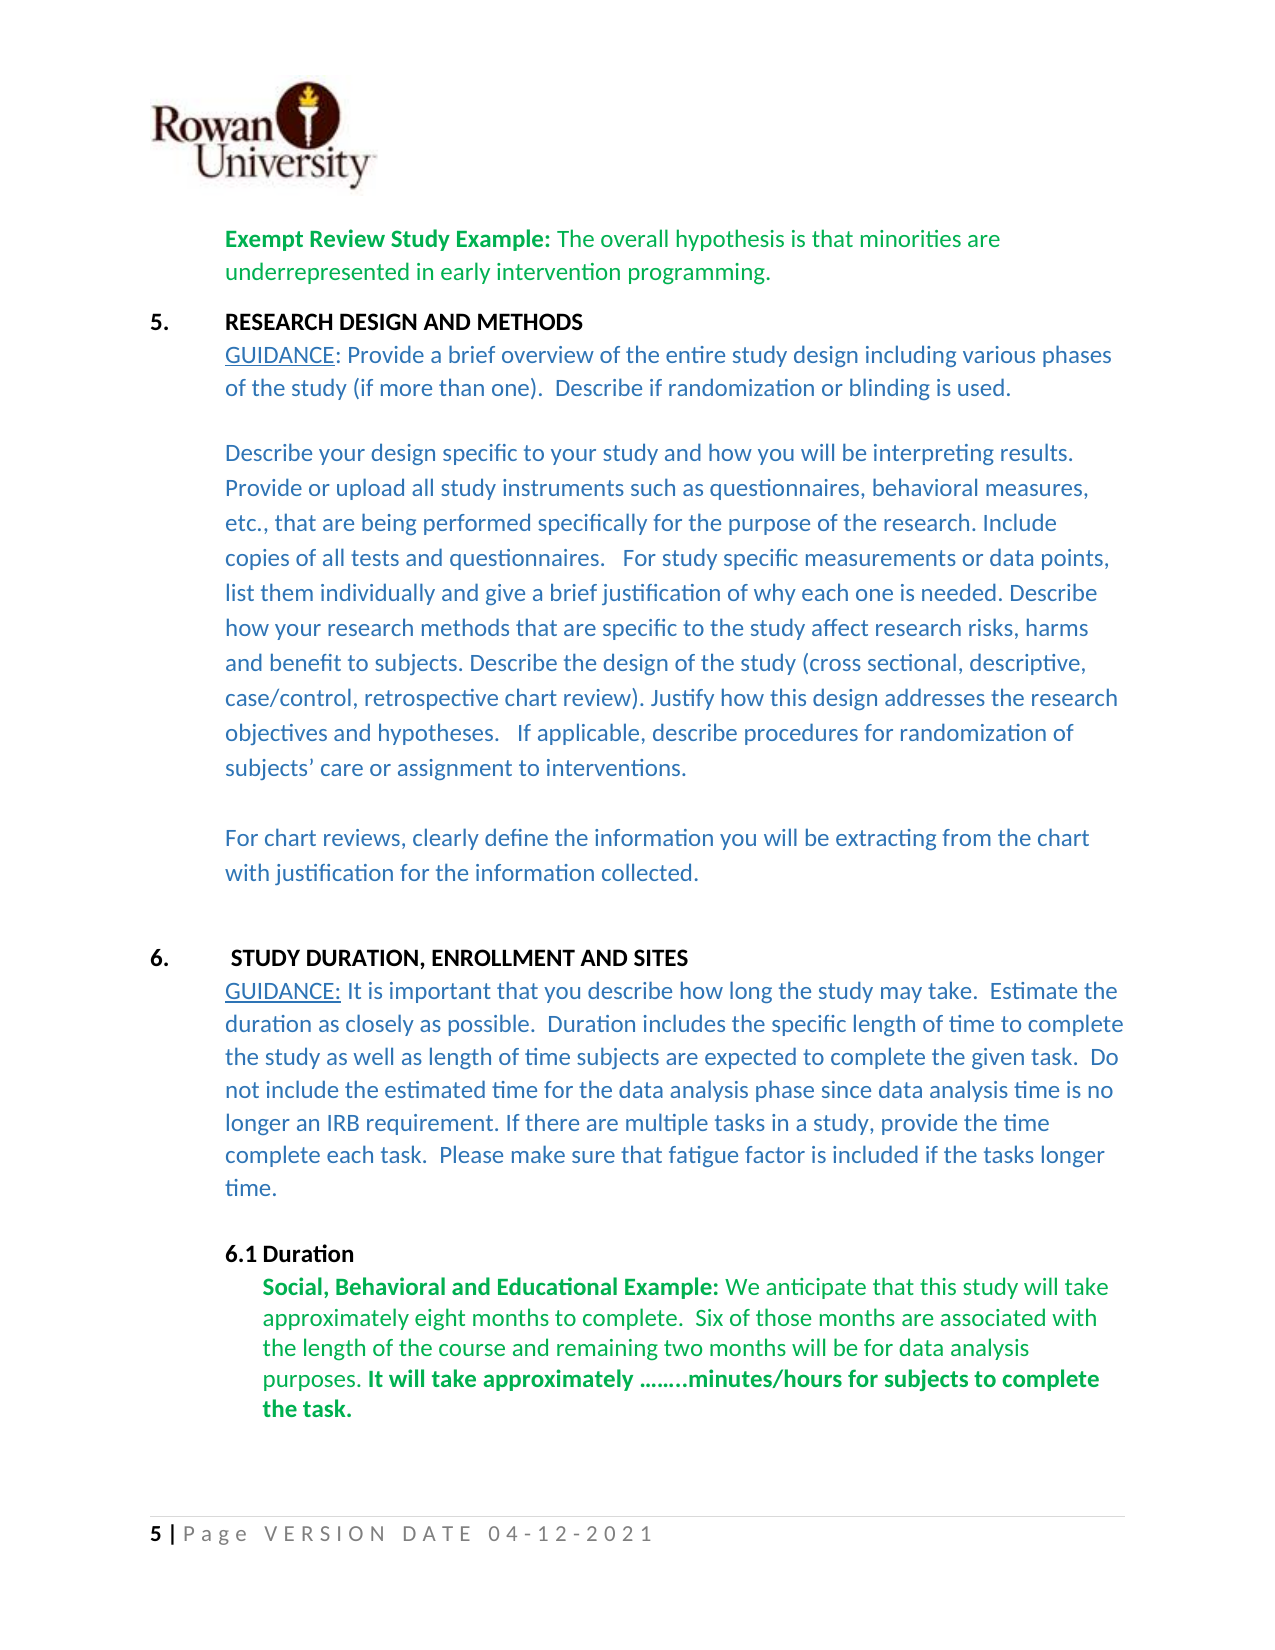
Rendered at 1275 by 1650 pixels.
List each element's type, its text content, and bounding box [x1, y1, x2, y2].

text 6. STUDY DURATION, ENROLLMENT AND SITES [150, 942, 1125, 973]
text Social, Behavioral and Educational Example: We anticipate that this study will take approximately eight months to complete. Six of those months are associated with the length of the course and remaining two months will be for data analysis purposes. It will take approximately ……..minutes/hours for subjects to complete the task. [262, 1271, 1125, 1424]
text Describe your design specific to your study and how you will be interpreting results. Provide or upload all study instruments such as questionnaires, behavioral measures, etc., that are being performed specifically for the purpose of the research. Include copies of all tests and questionnaires. For study specific measurements or data points, list them individually and give a brief justification of why each one is needed. Describe how your research methods that are specific to the study affect research risks, harms and benefit to subjects. Describe the design of the study (cross sectional, descriptive, case/control, retrospective chart review). Justify how this design addresses the research objectives and hypotheses. If applicable, describe procedures for randomization of subjects’ care or assignment to interventions. [225, 437, 1125, 783]
text GUIDANCE: Provide a brief overview of the entire study design including various phases of the study (if more than one). Describe if randomization or blinding is used. [225, 339, 1125, 402]
picture [150, 75, 379, 196]
text Exempt Review Study Example: The overall hypothesis is that minorities are underrepresented in early intervention programming. [225, 223, 1125, 287]
text For chart reviews, clearly define the information you will be extracting from the chart with justification for the information collected. [225, 822, 1125, 888]
list Duration [225, 1238, 1125, 1269]
text GUIDANCE: It is important that you describe how long the study may take. Estimate the duration as closely as possible. Duration includes the specific length of time to complete the study as well as length of time subjects are expected to complete the given task. Do not include the estimated time for the data analysis phase since data analysis time is no longer an IRB requirement. If there are multiple tasks in a study, provide the time complete each task. Please make sure that fatigue factor is included if the tasks longer time. [225, 975, 1125, 1203]
text 5. RESEARCH DESIGN AND METHODS [150, 306, 1125, 336]
